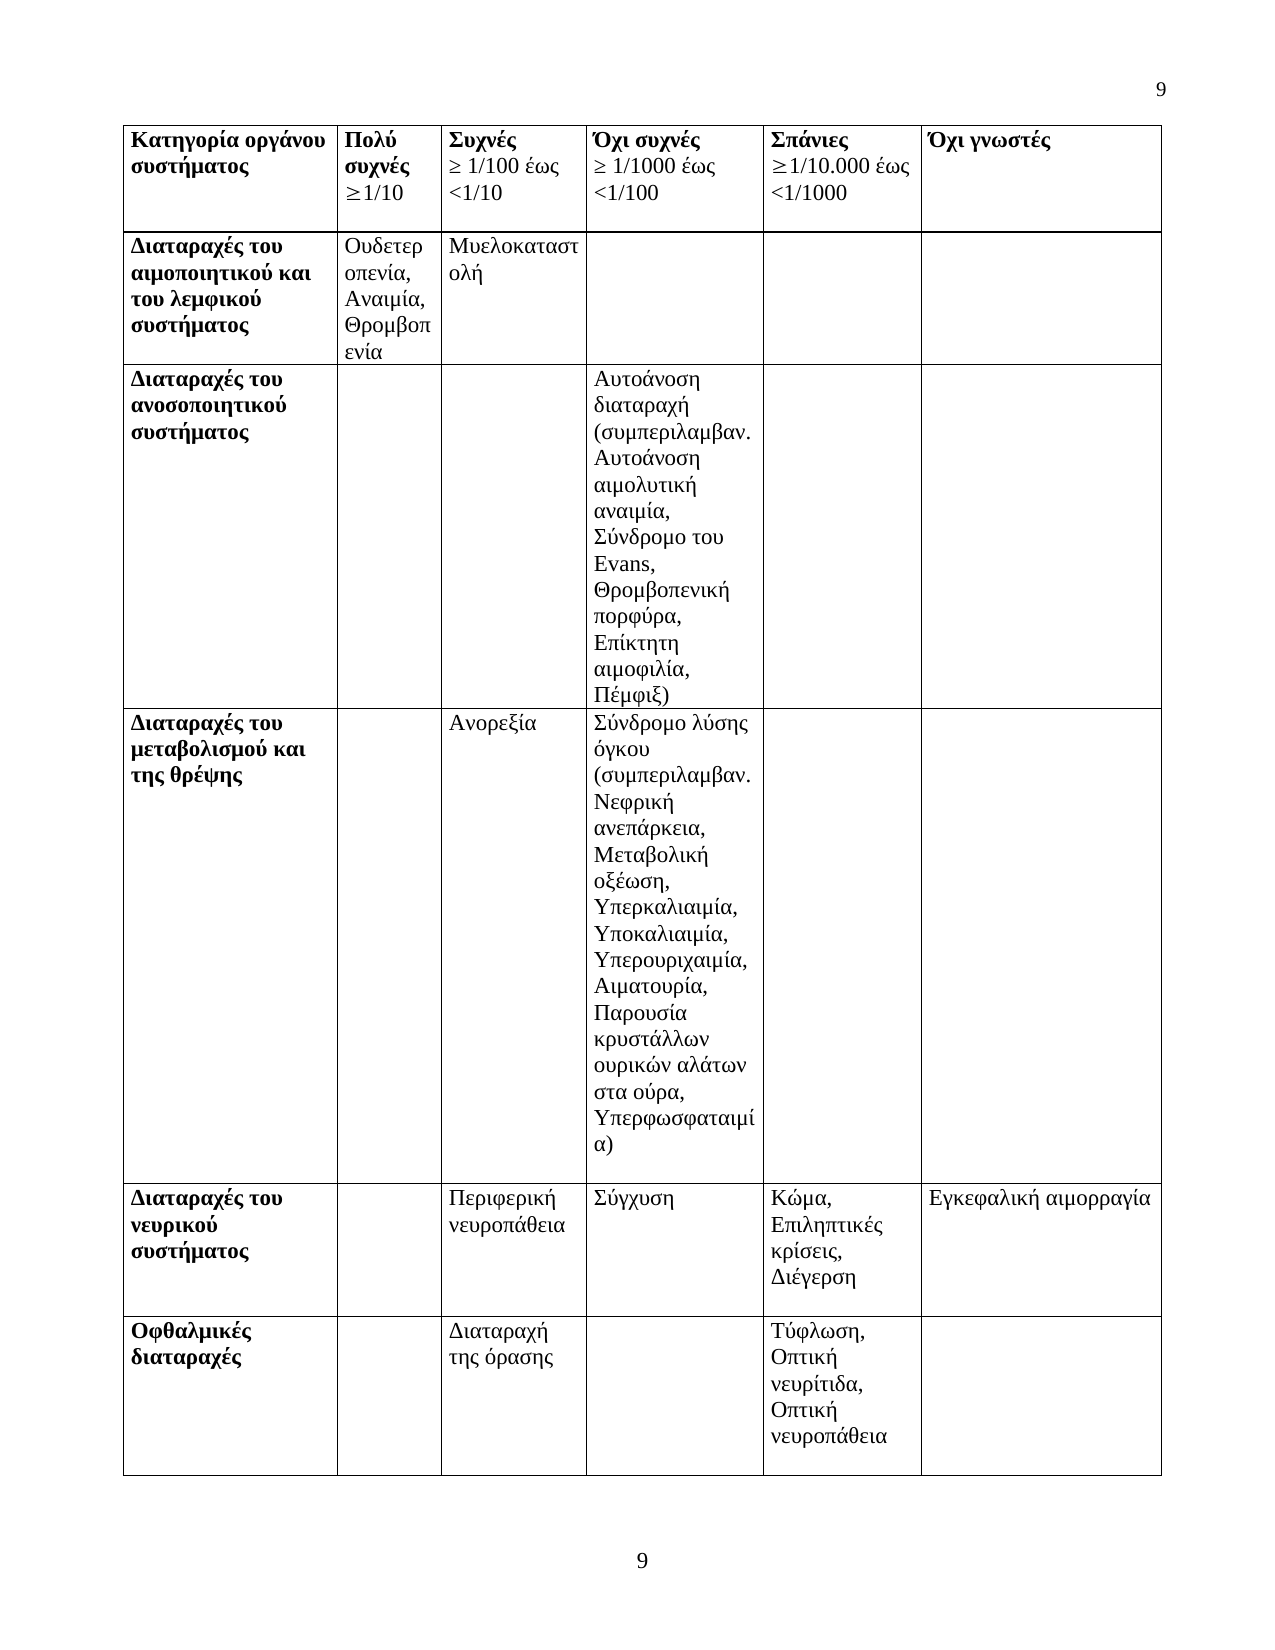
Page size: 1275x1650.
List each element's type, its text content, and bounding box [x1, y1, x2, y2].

table_cell Διαταραχές του ανοσοποιητικού συστήματος [124, 365, 337, 708]
table_cell Ανορεξία [442, 709, 586, 1183]
table_cell Σύγχυση [587, 1184, 763, 1316]
table_cell Μυελοκαταστολή [442, 233, 586, 364]
table_cell Σύνδρομο λύσης όγκου (συμπεριλαμβαν. Νεφρική ανεπάρκεια, Μεταβολική οξέωση, Υπερκαλιαιμία, Υποκαλιαιμία, Υπερουριχαιμία, Αιματουρία, Παρουσία κρυστάλλων ουρικών αλάτων στα ούρα, Υπερφωσφαταιμία) [587, 709, 763, 1183]
table_cell Διαταραχή της όρασης [442, 1317, 586, 1475]
table_cell Κώμα, Επιληπτικές κρίσεις, Διέγερση [764, 1184, 921, 1316]
table_cell Ουδετεροπενία, Αναιμία, Θρομβοπενία [338, 233, 441, 364]
table_cell [764, 709, 921, 1183]
table_cell [338, 709, 441, 1183]
table_header Όχι συχνές ≥ 1/1000 έως <1/100 [587, 126, 763, 231]
table_cell Διαταραχές του νευρικού συστήματος [124, 1184, 337, 1316]
table_cell [587, 1317, 763, 1475]
table_cell [922, 365, 1161, 708]
table_cell [764, 233, 921, 364]
table_cell Αυτοάνοση διαταραχή (συμπεριλαμβαν. Αυτοάνοση αιμολυτική αναιμία, Σύνδρομο του Evans, Θρομβοπενική πορφύρα, Επίκτητη αιμοφιλία, Πέμφιξ) [587, 365, 763, 708]
table_header Σπάνιες 1/10.000 έως <1/1000 [764, 126, 921, 231]
table_cell [922, 1317, 1161, 1475]
table_header Κατηγορία οργάνου συστήματος [124, 126, 337, 231]
table_cell Περιφερική νευροπάθεια [442, 1184, 586, 1316]
table_cell Τύφλωση, Οπτική νευρίτιδα, Οπτική νευροπάθεια [764, 1317, 921, 1475]
table_header Πολύ συχνές 1/10 [338, 126, 441, 231]
table_cell [764, 365, 921, 708]
table_cell Διαταραχές του αιμοποιητικού και του λεμφικού συστήματος [124, 233, 337, 364]
table_cell [587, 233, 763, 364]
table_cell [338, 365, 441, 708]
table_cell Οφθαλμικές διαταραχές [124, 1317, 337, 1475]
table_header Συχνές ≥ 1/100 έως <1/10 [442, 126, 586, 231]
table_cell Διαταραχές του μεταβολισμού και της θρέψης [124, 709, 337, 1183]
table_cell [338, 1317, 441, 1475]
table_cell [338, 1184, 441, 1316]
table_header Όχι γνωστές [922, 126, 1161, 231]
table_cell [922, 709, 1161, 1183]
table_cell Εγκεφαλική αιμορραγία [922, 1184, 1161, 1316]
table_cell [922, 233, 1161, 364]
table_cell [442, 365, 586, 708]
